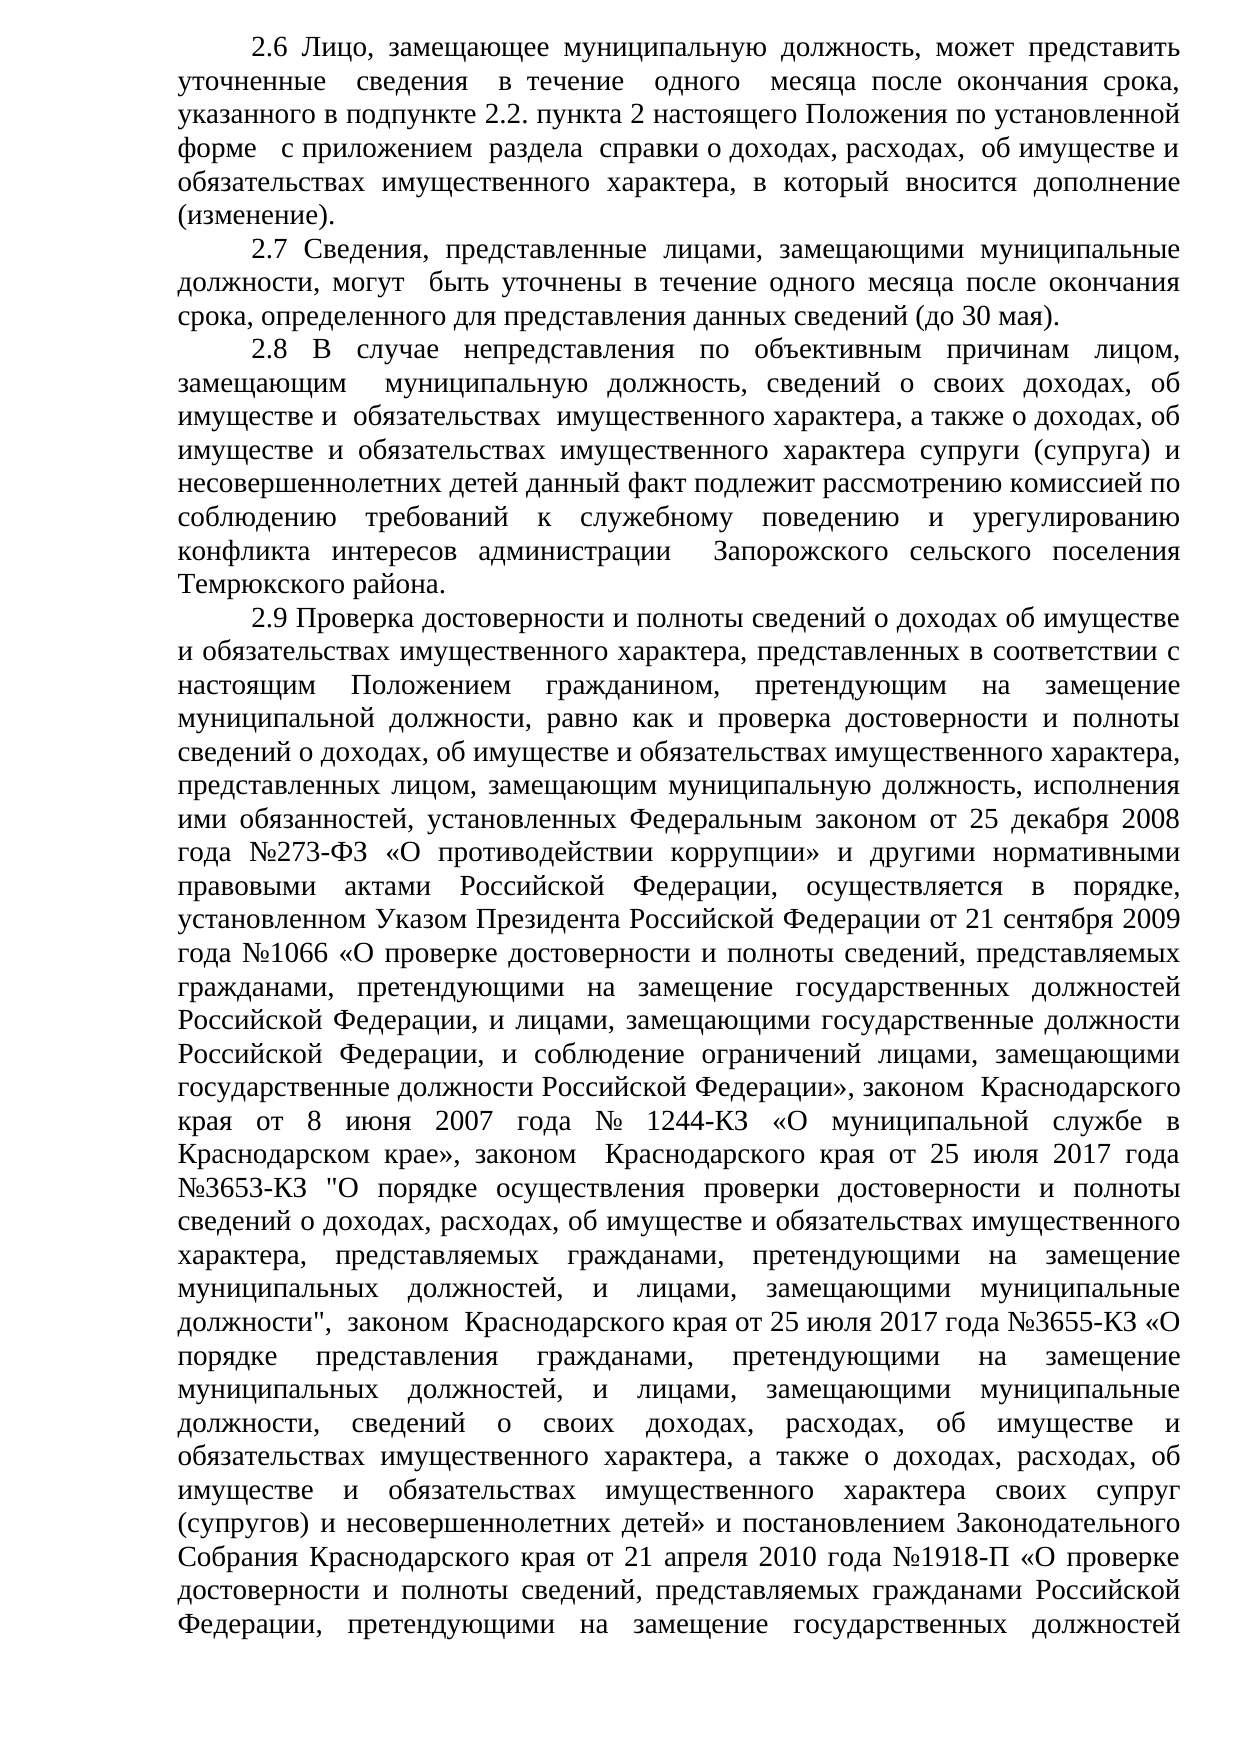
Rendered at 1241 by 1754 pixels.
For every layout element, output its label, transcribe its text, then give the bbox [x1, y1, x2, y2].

text 2.6 Лицо, замещающее муниципальную должность, может представить уточненные сведения в течение одного месяца после окончания срока, указанного в подпункте 2.2. пункта 2 настоящего Положения по установленной форме с приложением раздела справки о доходах, расходах, об имуществе и обязательствах имущественного характера, в который вносится дополнение (изменение). [177, 29, 1181, 231]
text 2.7 Сведения, представленные лицами, замещающими муниципальные должности, могут быть уточнены в течение одного месяца после окончания срока, определенного для представления данных сведений (до 30 мая). [177, 231, 1181, 331]
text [177, 600, 1181, 1639]
text 2.8 В случае непредставления по объективным причинам лицом, замещающим муниципальную должность, сведений о своих доходах, об имуществе и обязательствах имущественного характера, а также о доходах, об имуществе и обязательствах имущественного характера супруги (супруга) и несовершеннолетних детей данный факт подлежит рассмотрению комиссией по соблюдению требований к служебному поведению и урегулированию конфликта интересов администрации Запорожского сельского поселения Темрюкского района. [177, 331, 1181, 600]
